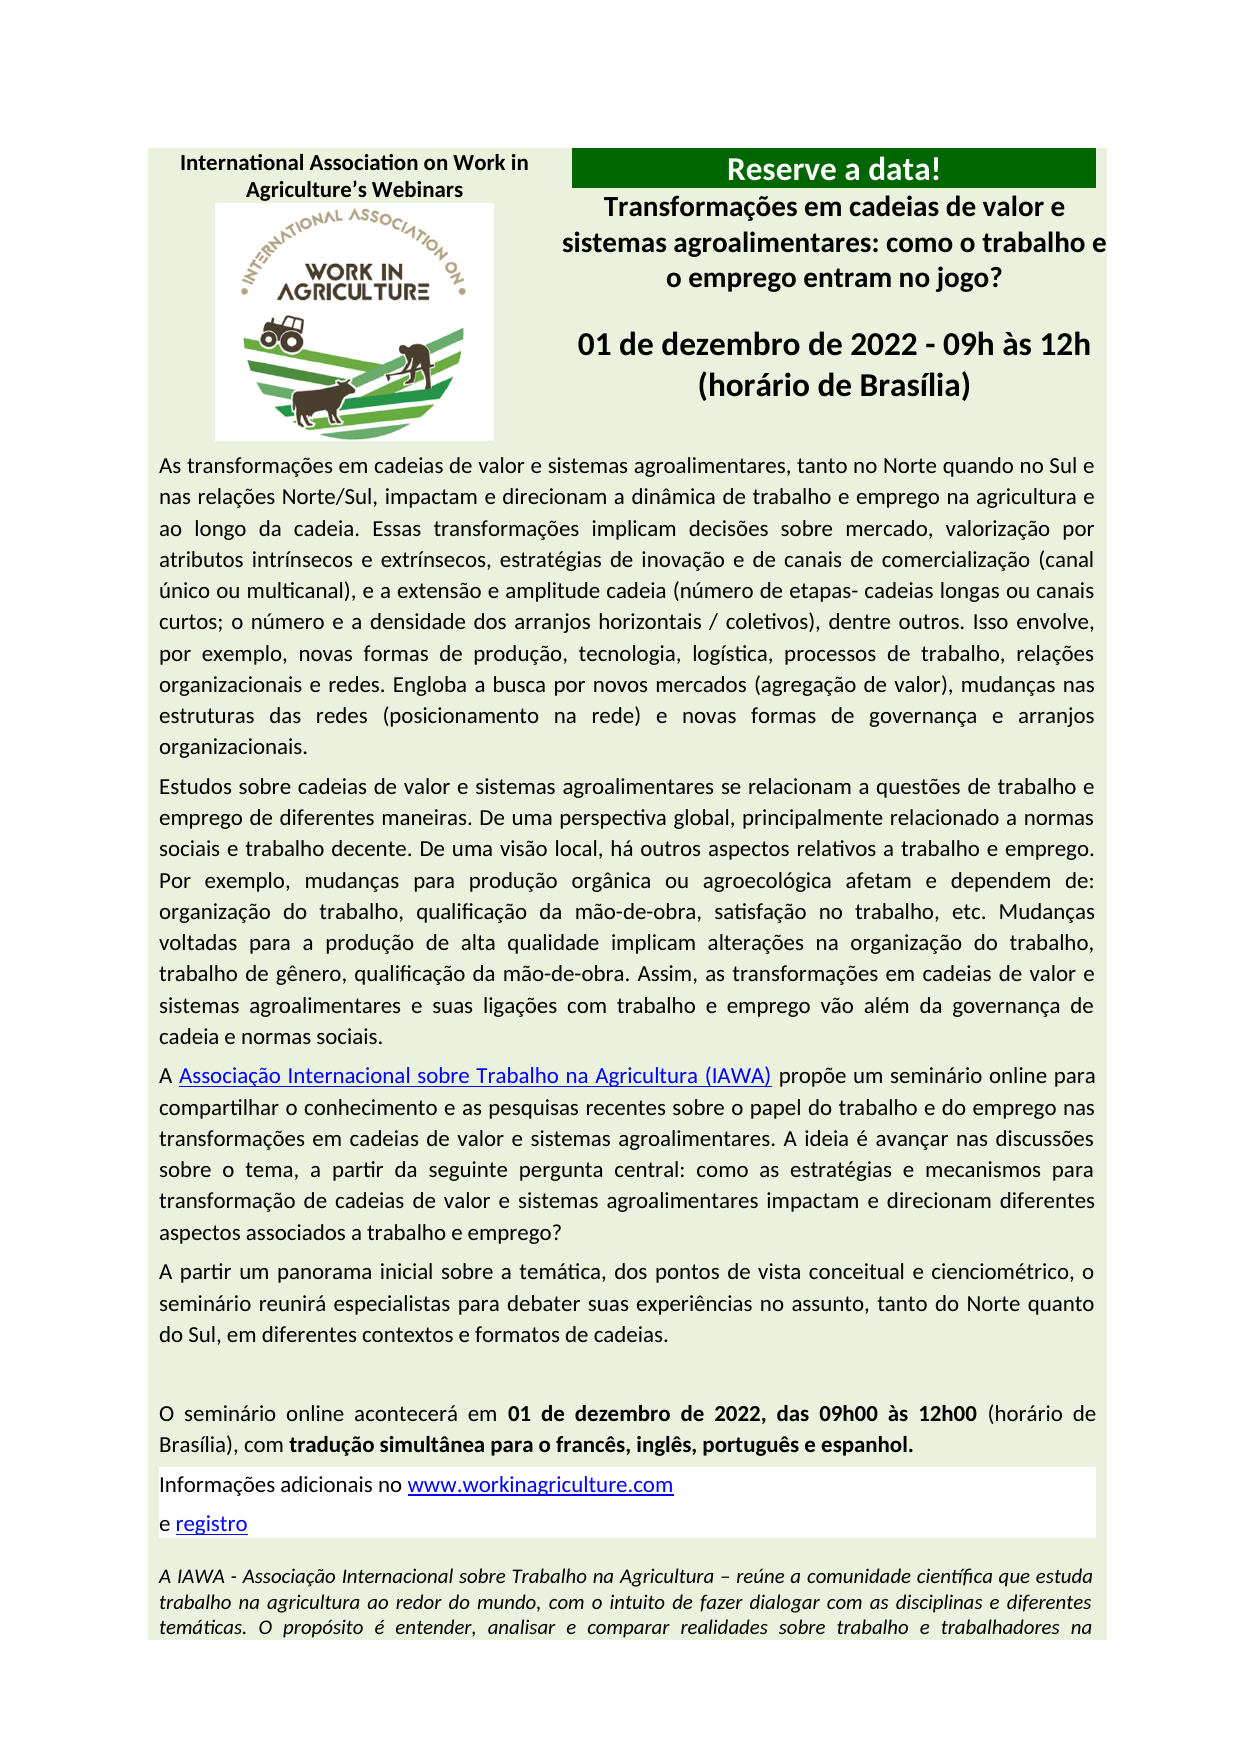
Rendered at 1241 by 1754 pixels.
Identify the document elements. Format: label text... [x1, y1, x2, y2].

table_header International Association on Work in Agriculture’s Webinars [148, 148, 561, 440]
table_header Reserve a data! Transformações em cadeias de valor e sistemas agroalimentares: como o trabalho e o emprego entram no jogo? 01 de dezembro de 2022 - 09h às 12h (horário de Brasília) [561, 148, 1107, 440]
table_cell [148, 1538, 1107, 1640]
table_cell As transformações em cadeias de valor e sistemas agroalimentares, tanto no Norte quando no Sul e nas relações Norte/Sul, impactam e direcionam a dinâmica de trabalho e emprego na agricultura e ao longo da cadeia. Essas transformações implicam decisões sobre mercado, valorização por atributos intrínsecos e extrínsecos, estratégias de inovação e de canais de comercialização (canal único ou multicanal), e a extensão e amplitude cadeia (número de etapas- cadeias longas ou canais curtos; o número e a densidade dos arranjos horizontais / coletivos), dentre outros. Isso envolve, por exemplo, novas formas de produção, tecnologia, logística, processos de trabalho, relações organizacionais e redes. Engloba a busca por novos mercados (agregação de valor), mudanças nas estruturas das redes (posicionamento na rede) e novas formas de governança e arranjos organizacionais. Estudos sobre cadeias de valor e sistemas agroalimentares se relacionam a questões de trabalho e emprego de diferentes maneiras. De uma perspectiva global, principalmente relacionado a normas sociais e trabalho decente. De uma visão local, há outros aspectos relativos a trabalho e emprego. Por exemplo, mudanças para produção orgânica ou agroecológica afetam e dependem de: organização do trabalho, qualificação da mão-de-obra, satisfação no trabalho, etc. Mudanças voltadas para a produção de alta qualidade implicam alterações na organização do trabalho, trabalho de gênero, qualificação da mão-de-obra. Assim, as transformações em cadeias de valor e sistemas agroalimentares e suas ligações com trabalho e emprego vão além da governança de cadeia e normas sociais. A Associação Internacional sobre Trabalho na Agricultura (IAWA) propõe um seminário online para compartilhar o conhecimento e as pesquisas recentes sobre o papel do trabalho e do emprego nas transformações em cadeias de valor e sistemas agroalimentares. A ideia é avançar nas discussões sobre o tema, a partir da seguinte pergunta central: como as estratégias e mecanismos para transformação de cadeias de valor e sistemas agroalimentares impactam e direcionam diferentes aspectos associados a trabalho e emprego? A partir um panorama inicial sobre a temática, dos pontos de vista conceitual e cienciométrico, o seminário reunirá especialistas para debater suas experiências no assunto, tanto do Norte quanto do Sul, em diferentes contextos e formatos de cadeias. O seminário online acontecerá em 01 de dezembro de 2022, das 09h00 às 12h00 (horário de Brasília), com tradução simultânea para o francês, inglês, português e espanhol. Informações adicionais no www.workinagriculture.com e registro [148, 440, 1107, 1538]
picture [214, 203, 495, 441]
